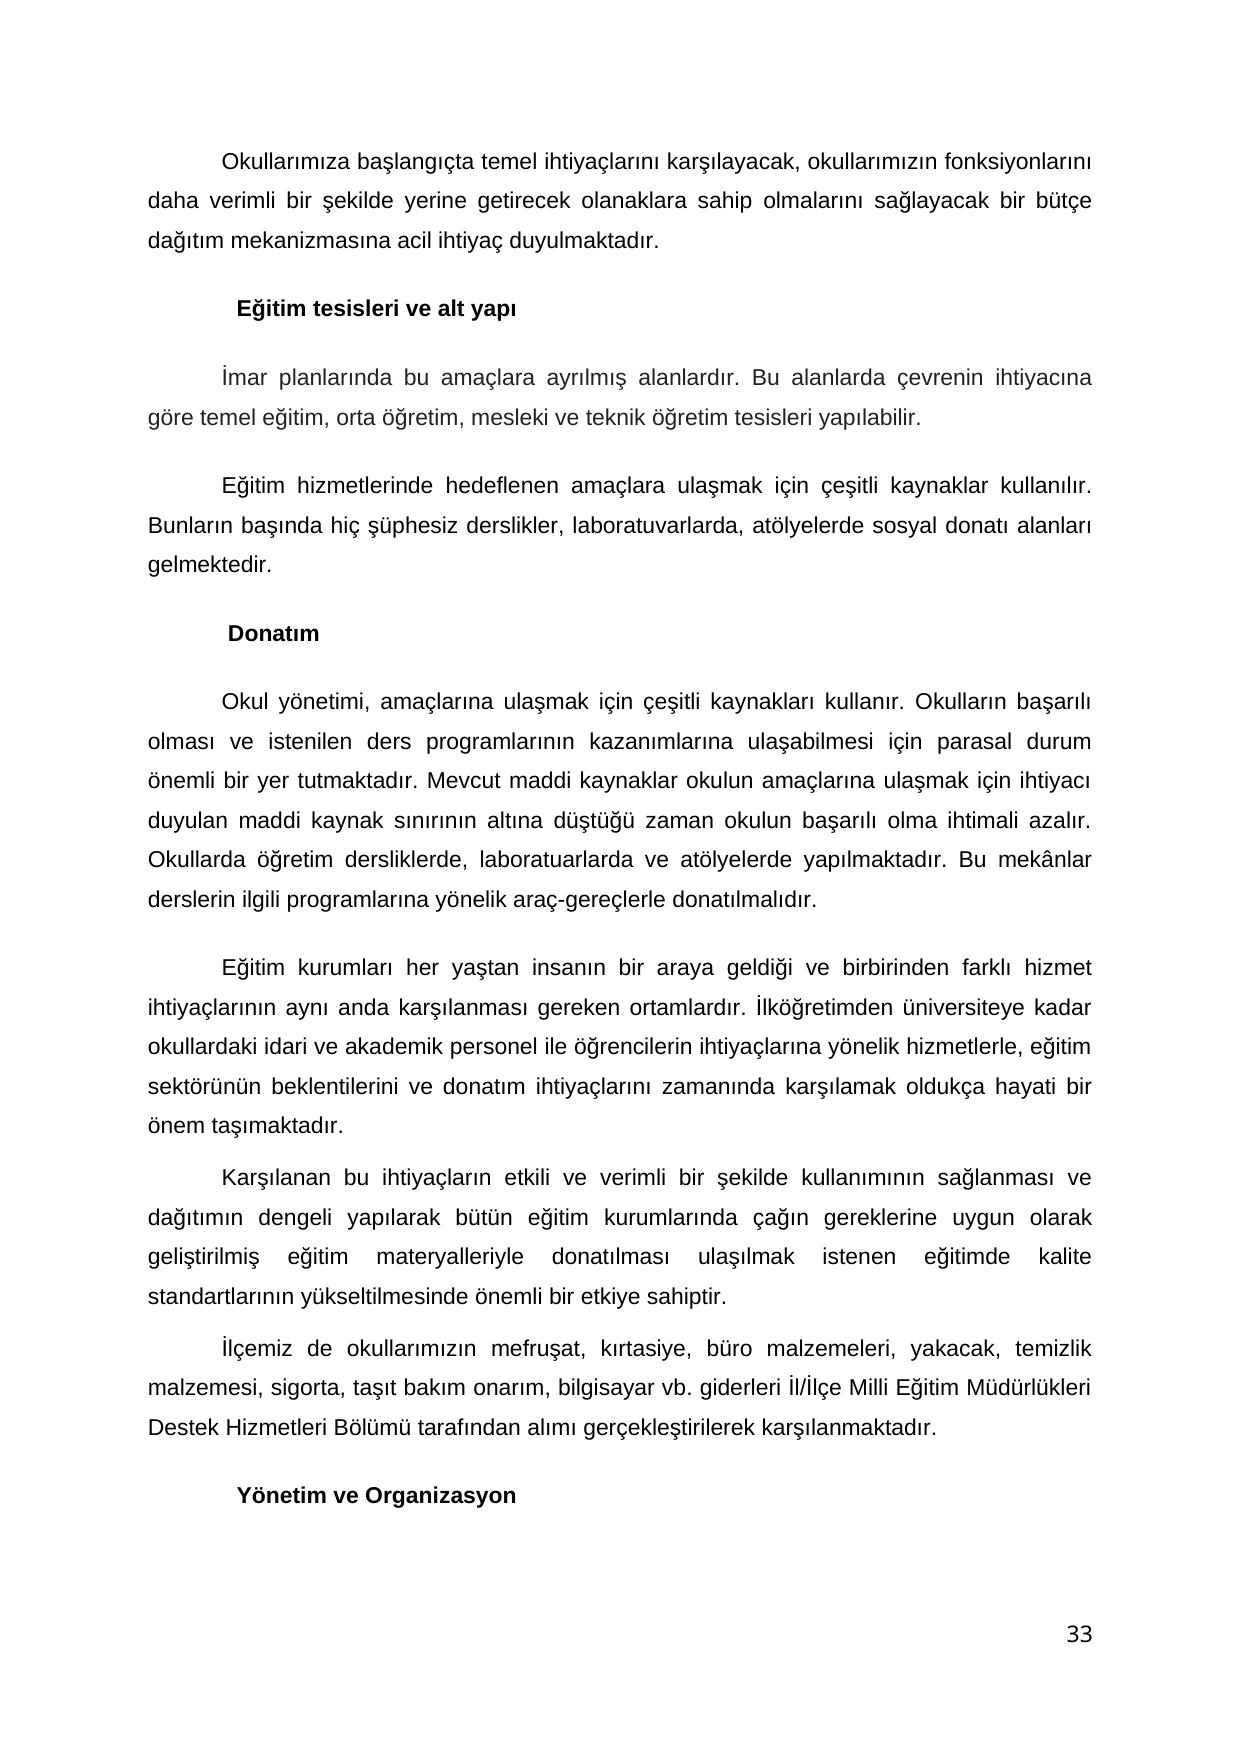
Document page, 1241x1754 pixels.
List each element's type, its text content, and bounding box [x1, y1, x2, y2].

text Donatım [148, 620, 1093, 646]
text Karşılanan bu ihtiyaçların etkili ve verimli bir şekilde kullanımının sağlanması ve dağıtımın dengeli yapılarak bütün eğitim kurumlarında çağın gereklerine uygun olarak geliştirilmiş eğitim materyalleriyle donatılması ulaşılmak istenen eğitimde kalite standartlarının yükseltilmesinde önemli bir etkiye sahiptir. [148, 1164, 1093, 1309]
text İmar planlarında bu amaçlara ayrılmış alanlardır. Bu alanlarda çevrenin ihtiyacına göre temel eğitim, orta öğretim, mesleki ve teknik öğretim tesisleri yapılabilir. [148, 364, 1093, 430]
text Okullarımıza başlangıçta temel ihtiyaçlarını karşılayacak, okullarımızın fonksiyonlarını daha verimli bir şekilde yerine getirecek olanaklara sahip olmalarını sağlayacak bir bütçe dağıtım mekanizmasına acil ihtiyaç duyulmaktadır. [148, 148, 1093, 253]
subtitle Yönetim ve Organizasyon [236, 1482, 1093, 1509]
text Eğitim hizmetlerinde hedeflenen amaçlara ulaşmak için çeşitli kaynaklar kullanılır. Bunların başında hiç şüphesiz derslikler, laboratuvarlarda, atölyelerde sosyal donatı alanları gelmektedir. [148, 472, 1093, 577]
text Okul yönetimi, amaçlarına ulaşmak için çeşitli kaynakları kullanır. Okulların başarılı olması ve istenilen ders programlarının kazanımlarına ulaşabilmesi için parasal durum önemli bir yer tutmaktadır. Mevcut maddi kaynaklar okulun amaçlarına ulaşmak için ihtiyacı duyulan maddi kaynak sınırının altına düştüğü zaman okulun başarılı olma ihtimali azalır. Okullarda öğretim dersliklerde, laboratuarlarda ve atölyelerde yapılmaktadır. Bu mekânlar derslerin ilgili programlarına yönelik araç-gereçlerle donatılmalıdır. [148, 688, 1093, 912]
subtitle Eğitim tesisleri ve alt yapı [236, 295, 1093, 322]
text İlçemiz de okullarımızın mefruşat, kırtasiye, büro malzemeleri, yakacak, temizlik malzemesi, sigorta, taşıt bakım onarım, bilgisayar vb. giderleri İl/İlçe Milli Eğitim Müdürlükleri Destek Hizmetleri Bölümü tarafından alımı gerçekleştirilerek karşılanmaktadır. [148, 1335, 1093, 1440]
text Eğitim kurumları her yaştan insanın bir araya geldiği ve birbirinden farklı hizmet ihtiyaçlarının aynı anda karşılanması gereken ortamlardır. İlköğretimden üniversiteye kadar okullardaki idari ve akademik personel ile öğrencilerin ihtiyaçlarına yönelik hizmetlerle, eğitim sektörünün beklentilerini ve donatım ihtiyaçlarını zamanında karşılamak oldukça hayati bir önem taşımaktadır. [148, 954, 1093, 1139]
